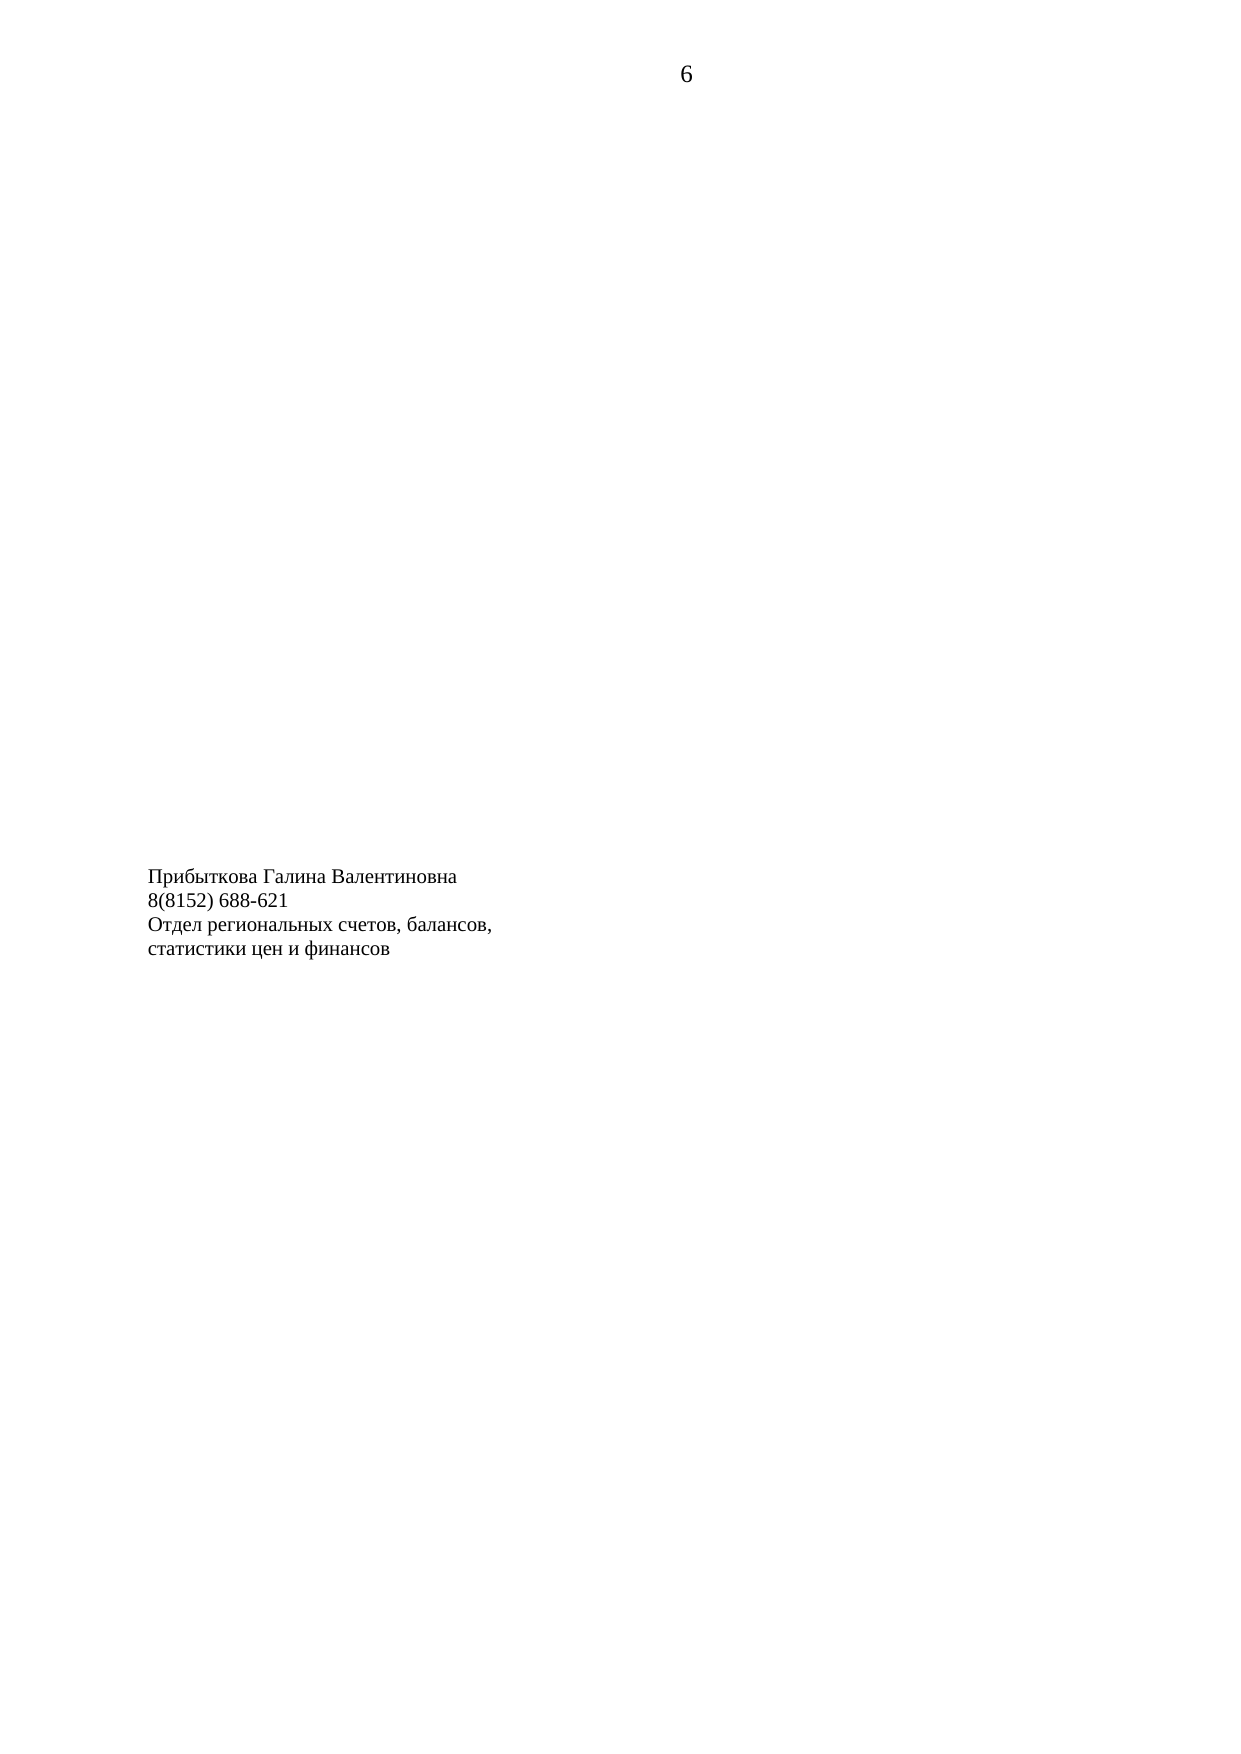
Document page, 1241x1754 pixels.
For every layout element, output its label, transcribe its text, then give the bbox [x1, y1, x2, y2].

list 8(8152) 688-621 [148, 888, 1152, 912]
list статистики цен и финансов [148, 936, 1152, 960]
list Отдел региональных счетов, балансов, [148, 912, 1152, 936]
list Прибыткова Галина Валентиновна [148, 864, 1152, 888]
